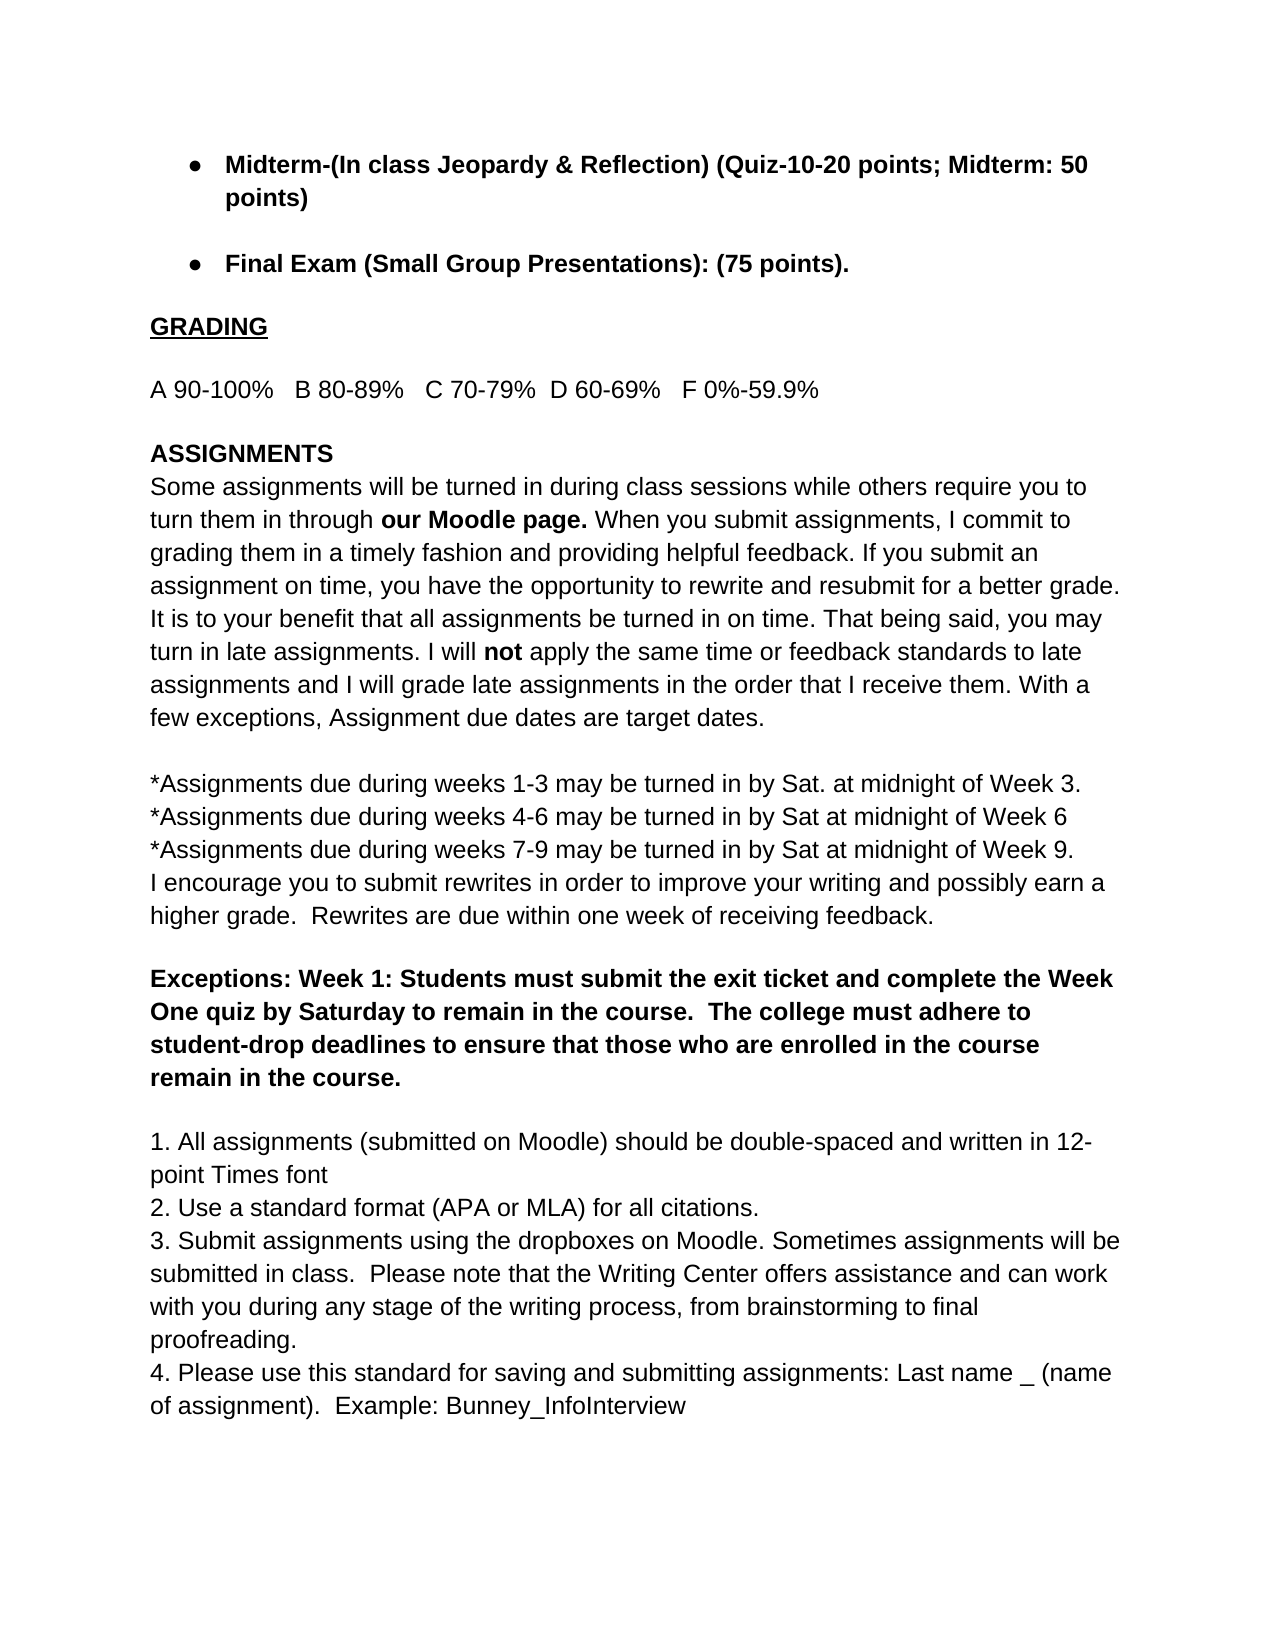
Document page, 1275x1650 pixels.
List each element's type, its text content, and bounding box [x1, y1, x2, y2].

text *Assignments due during weeks 4-6 may be turned in by Sat at midnight of Week 6 [150, 802, 1125, 831]
text Some assignments will be turned in during class sessions while others require you to turn them in through our Moodle page. When you submit assignments, I commit to grading them in a timely fashion and providing helpful feedback. If you submit an assignment on time, you have the opportunity to rewrite and resubmit for a better grade. It is to your benefit that all assignments be turned in on time. That being said, you may turn in late assignments. I will not apply the same time or feedback standards to late assignments and I will grade late assignments in the order that I receive them. With a few exceptions, Assignment due dates are target dates. [150, 472, 1125, 732]
list Midterm-(In class Jeopardy & Reflection) (Quiz-10-20 points; Midterm: 50 points) [187, 150, 1125, 212]
text Exceptions: Week 1: Students must submit the exit ticket and complete the Week One quiz by Saturday to remain in the course. The college must adhere to student-drop deadlines to ensure that those who are enrolled in the course remain in the course. [150, 964, 1125, 1092]
list Final Exam (Small Group Presentations): (75 points). [187, 249, 1125, 278]
text *Assignments due during weeks 1-3 may be turned in by Sat. at midnight of Week 3. [150, 769, 1125, 798]
text GRADING [150, 312, 1125, 341]
text ASSIGNMENTS [150, 439, 1125, 467]
text 4. Please use this standard for saving and submitting assignments: Last name _ (name of assignment). Example: Bunney_InfoInterview [150, 1358, 1125, 1419]
text 2. Use a standard format (APA or MLA) for all citations. [150, 1193, 1125, 1221]
text A 90-100% B 80-89% C 70-79% D 60-69% F 0%-59.9% [150, 376, 1125, 404]
text I encourage you to submit rewrites in order to improve your writing and possibly earn a higher grade. Rewrites are due within one week of receiving feedback. [150, 868, 1125, 930]
text 3. Submit assignments using the dropboxes on Moodle. Sometimes assignments will be submitted in class. Please note that the Writing Center offers assistance and can work with you during any stage of the writing process, from brainstorming to final proofreading. [150, 1226, 1125, 1353]
text *Assignments due during weeks 7-9 may be turned in by Sat at midnight of Week 9. [150, 835, 1125, 864]
text 1. All assignments (submitted on Moodle) should be double-spaced and written in 12-point Times font [150, 1127, 1125, 1188]
